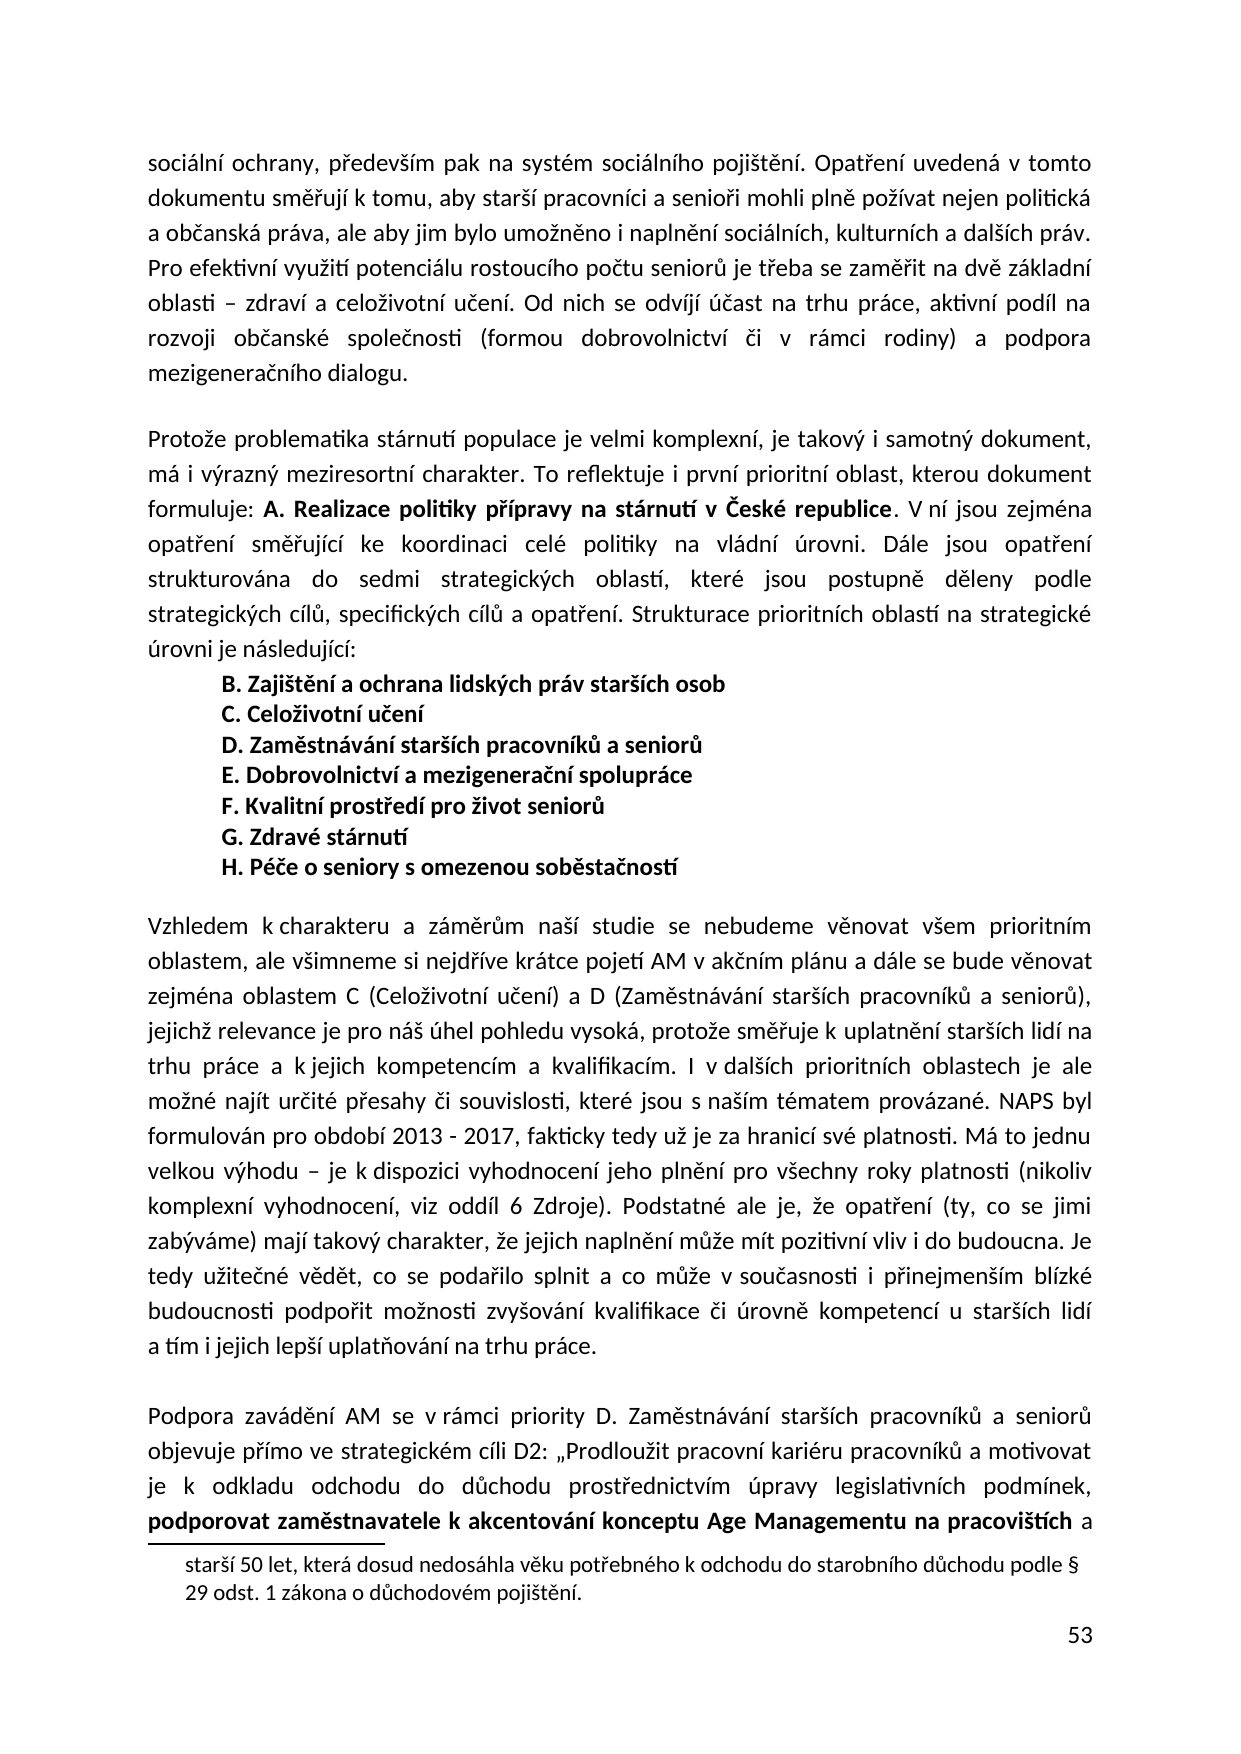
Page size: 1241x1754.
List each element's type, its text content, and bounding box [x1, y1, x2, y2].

text H. Péče o seniory s omezenou soběstačností [221, 851, 1093, 882]
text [148, 148, 1093, 388]
text C. Celoživotní učení [221, 699, 1093, 729]
text E. Dobrovolnictví a mezigenerační spolupráce [221, 760, 1093, 790]
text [148, 1400, 1093, 1535]
text D. Zaměstnávání starších pracovníků a seniorů [221, 729, 1093, 760]
text Protože problematika stárnutí populace je velmi komplexní, je takový i samotný dokument, má i výrazný meziresortní charakter. To reflektuje i první prioritní oblast, kterou dokument formuluje: A. Realizace politiky přípravy na stárnutí v České republice. V ní jsou zejména opatření směřující ke koordinaci celé politiky na vládní úrovni. Dále jsou opatření strukturována do sedmi strategických oblastí, které jsou postupně děleny podle strategických cílů, specifických cílů a opatření. Strukturace prioritních oblastí na strategické úrovni je následující: [148, 423, 1093, 664]
text B. Zajištění a ochrana lidských práv starších osob [221, 668, 1093, 699]
text Vzhledem k charakteru a záměrům naší studie se nebudeme věnovat všem prioritním oblastem, ale všimneme si nejdříve krátce pojetí AM v akčním plánu a dále se bude věnovat zejména oblastem C (Celoživotní učení) a D (Zaměstnávání starších pracovníků a seniorů), jejichž relevance je pro náš úhel pohledu vysoká, protože směřuje k uplatnění starších lidí na trhu práce a k jejich kompetencím a kvalifikacím. I v dalších prioritních oblastech je ale možné najít určité přesahy či souvislosti, které jsou s naším tématem provázané. NAPS byl formulován pro období 2013 - 2017, fakticky tedy už je za hranicí své platnosti. Má to jednu velkou výhodu – je k dispozici vyhodnocení jeho plnění pro všechny roky platnosti (nikoliv komplexní vyhodnocení, viz oddíl 6 Zdroje). Podstatné ale je, že opatření (ty, co se jimi zabýváme) mají takový charakter, že jejich naplnění může mít pozitivní vliv i do budoucna. Je tedy užitečné vědět, co se podařilo splnit a co může v současnosti i přinejmenším blízké budoucnosti podpořit možnosti zvyšování kvalifikace či úrovně kompetencí u starších lidí a tím i jejich lepší uplatňování na trhu práce. [148, 910, 1093, 1360]
text G. Zdravé stárnutí [221, 821, 1093, 851]
text F. Kvalitní prostředí pro život seniorů [221, 790, 1093, 821]
